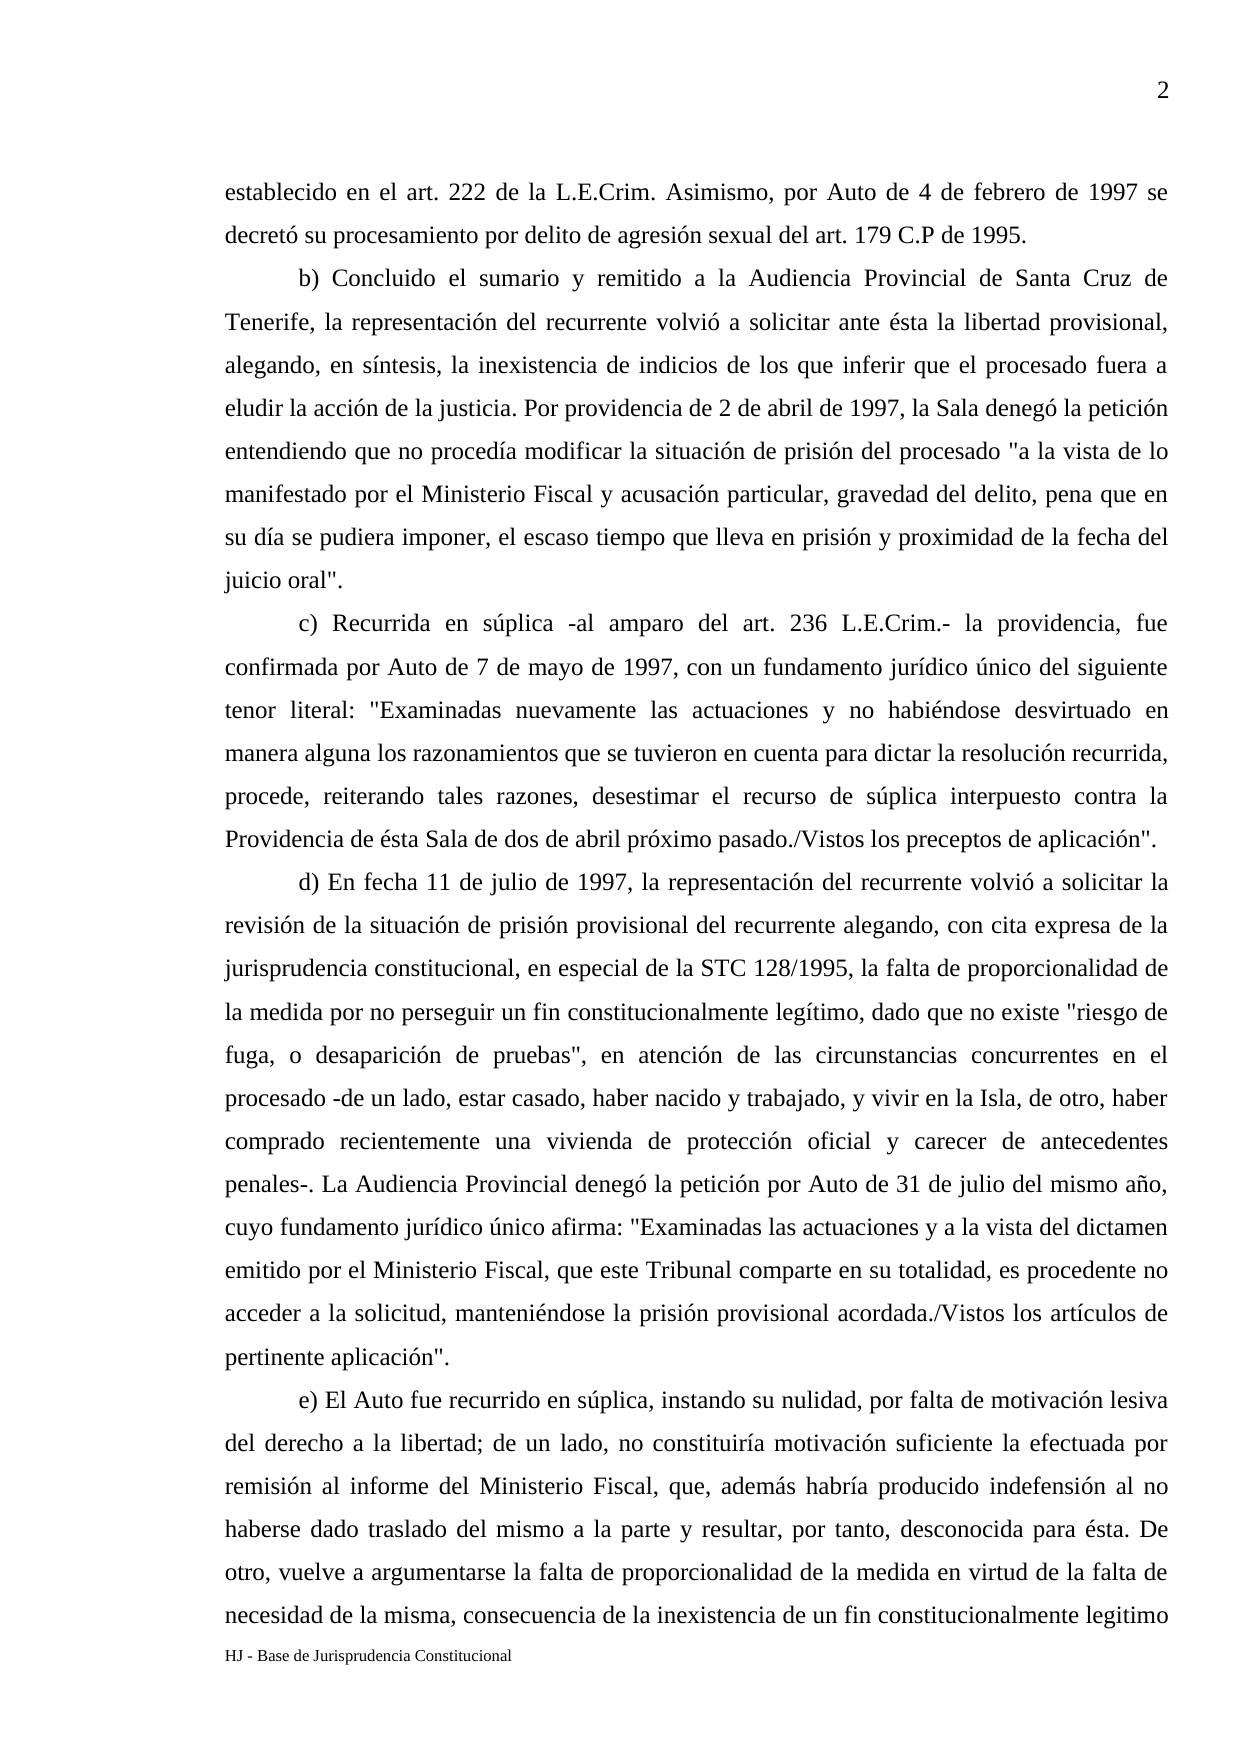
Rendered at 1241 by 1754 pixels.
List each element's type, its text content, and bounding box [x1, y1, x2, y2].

text b) Concluido el sumario y remitido a la Audiencia Provincial de Santa Cruz de Tenerife, la representación del recurrente volvió a solicitar ante ésta la libertad provisional, alegando, en síntesis, la inexistencia de indicios de los que inferir que el procesado fuera a eludir la acción de la justicia. Por providencia de 2 de abril de 1997, la Sala denegó la petición entendiendo que no procedía modificar la situación de prisión del procesado "a la vista de lo manifestado por el Ministerio Fiscal y acusación particular, gravedad del delito, pena que en su día se pudiera imponer, el escaso tiempo que lleva en prisión y proximidad de la fecha del juicio oral". [224, 263, 1169, 594]
text c) Recurrida en súplica -al amparo del art. 236 L.E.Crim.- la providencia, fue confirmada por Auto de 7 de mayo de 1997, con un fundamento jurídico único del siguiente tenor literal: "Examinadas nuevamente las actuaciones y no habiéndose desvirtuado en manera alguna los razonamientos que se tuvieron en cuenta para dictar la resolución recurrida, procede, reiterando tales razones, desestimar el recurso de súplica interpuesto contra la Providencia de ésta Sala de dos de abril próximo pasado./Vistos los preceptos de aplicación". [224, 608, 1169, 853]
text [224, 177, 1169, 249]
text d) En fecha 11 de julio de 1997, la representación del recurrente volvió a solicitar la revisión de la situación de prisión provisional del recurrente alegando, con cita expresa de la jurisprudencia constitucional, en especial de la STC 128/1995, la falta de proporcionalidad de la medida por no perseguir un fin constitucionalmente legítimo, dado que no existe "riesgo de fuga, o desaparición de pruebas", en atención de las circunstancias concurrentes en el procesado -de un lado, estar casado, haber nacido y trabajado, y vivir en la Isla, de otro, haber comprado recientemente una vivienda de protección oficial y carecer de antecedentes penales-. La Audiencia Provincial denegó la petición por Auto de 31 de julio del mismo año, cuyo fundamento jurídico único afirma: "Examinadas las actuaciones y a la vista del dictamen emitido por el Ministerio Fiscal, que este Tribunal comparte en su totalidad, es procedente no acceder a la solicitud, manteniéndose la prisión provisional acordada./Vistos los artículos de pertinente aplicación". [224, 867, 1169, 1370]
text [224, 1385, 1169, 1629]
